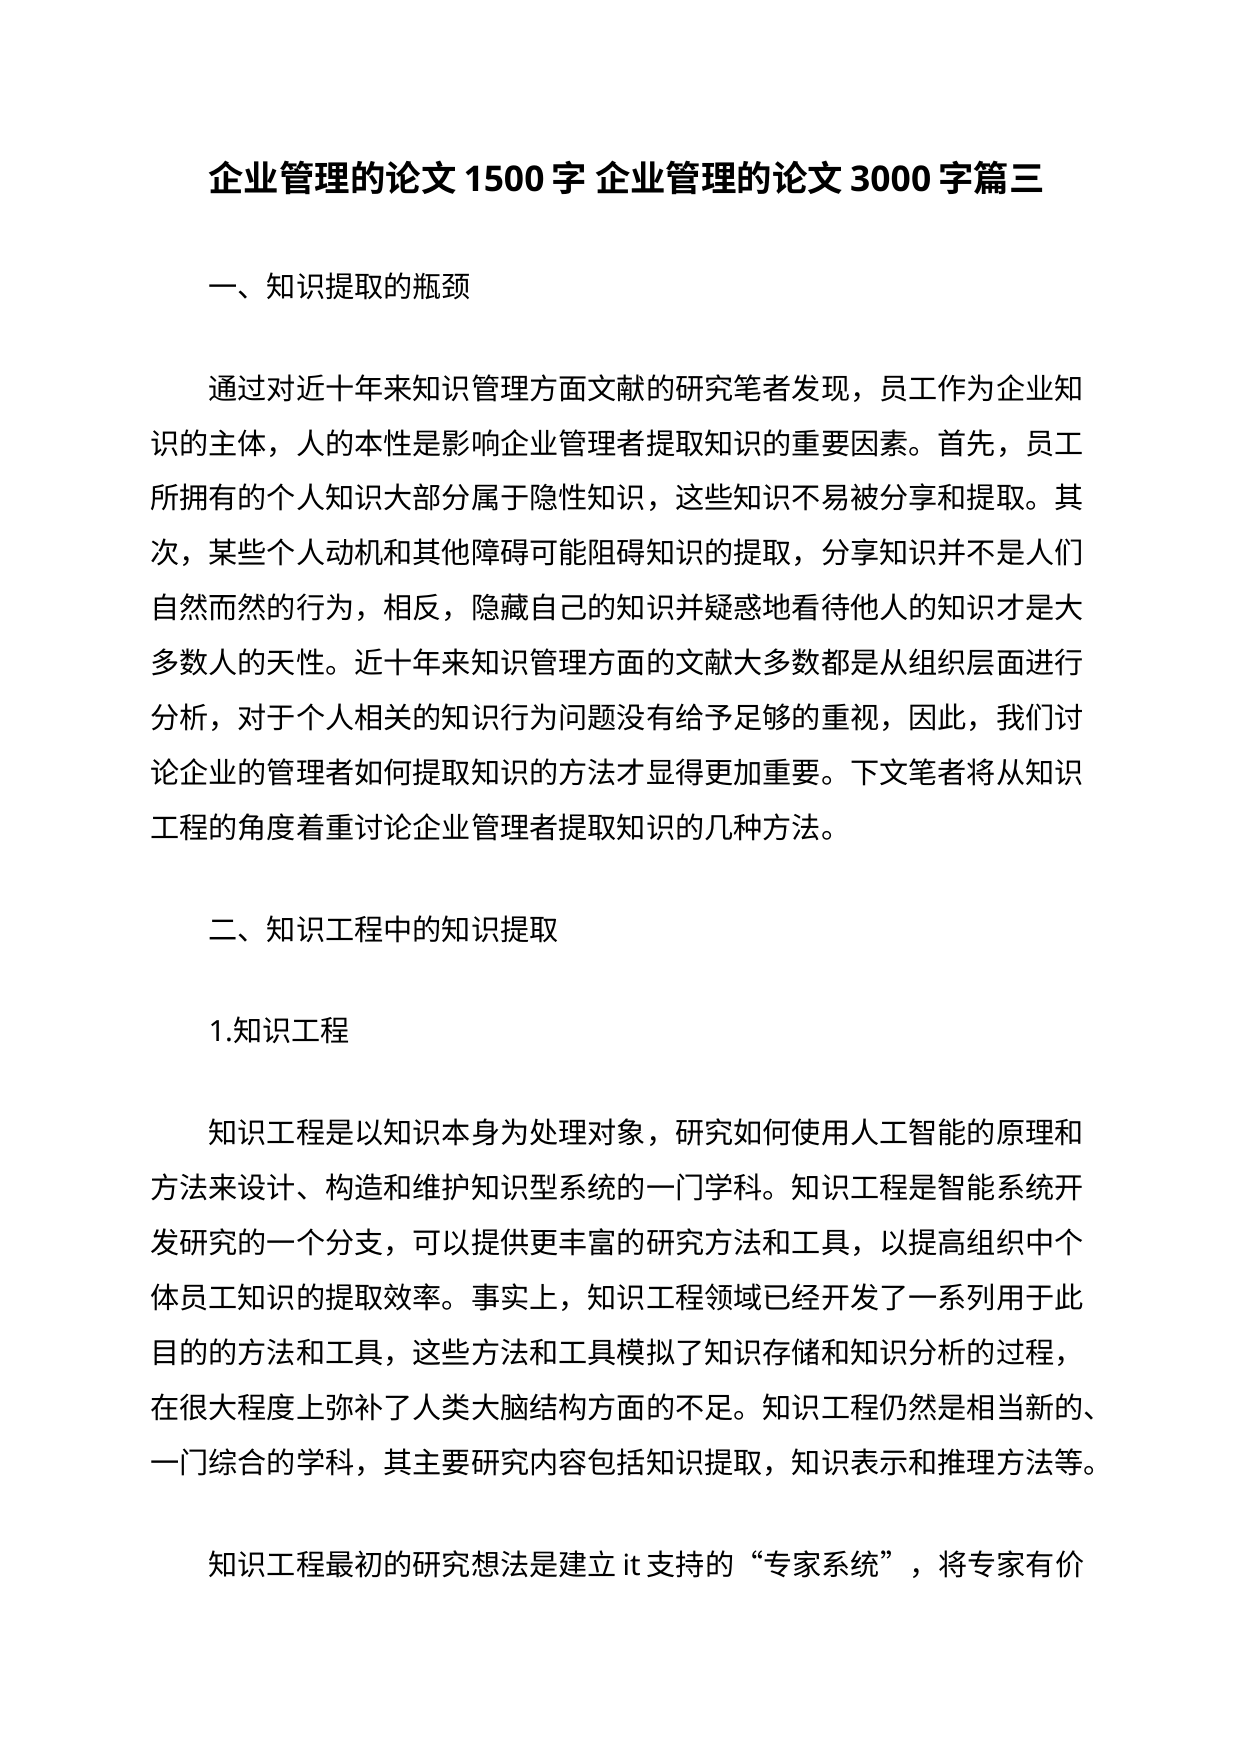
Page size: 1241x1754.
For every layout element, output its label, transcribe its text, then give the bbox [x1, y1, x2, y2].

text 企业管理的论文1500字 企业管理的论文3000字篇三 [150, 150, 1090, 201]
text 知识工程是以知识本身为处理对象，研究如何使用人工智能的原理和方法来设计、构造和维护知识型系统的一门学科。知识工程是智能系统开发研究的一个分支，可以提供更丰富的研究方法和工具，以提高组织中个体员工知识的提取效率。事实上，知识工程领域已经开发了一系列用于此目的的方法和工具，这些方法和工具模拟了知识存储和知识分析的过程，在很大程度上弥补了人类大脑结构方面的不足。知识工程仍然是相当新的、一门综合的学科，其主要研究内容包括知识提取，知识表示和推理方法等。 [150, 1110, 1090, 1482]
text 通过对近十年来知识管理方面文献的研究笔者发现，员工作为企业知识的主体，人的本性是影响企业管理者提取知识的重要因素。首先，员工所拥有的个人知识大部分属于隐性知识，这些知识不易被分享和提取。其次，某些个人动机和其他障碍可能阻碍知识的提取，分享知识并不是人们自然而然的行为，相反，隐藏自己的知识并疑惑地看待他人的知识才是大多数人的天性。近十年来知识管理方面的文献大多数都是从组织层面进行分析，对于个人相关的知识行为问题没有给予足够的重视，因此，我们讨论企业的管理者如何提取知识的方法才显得更加重要。下文笔者将从知识工程的角度着重讨论企业管理者提取知识的几种方法。 [150, 365, 1090, 847]
text 1.知识工程 [150, 1008, 1090, 1050]
text 二、知识工程中的知识提取 [150, 906, 1090, 948]
text 一、知识提取的瓶颈 [150, 263, 1090, 306]
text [150, 1541, 1090, 1583]
